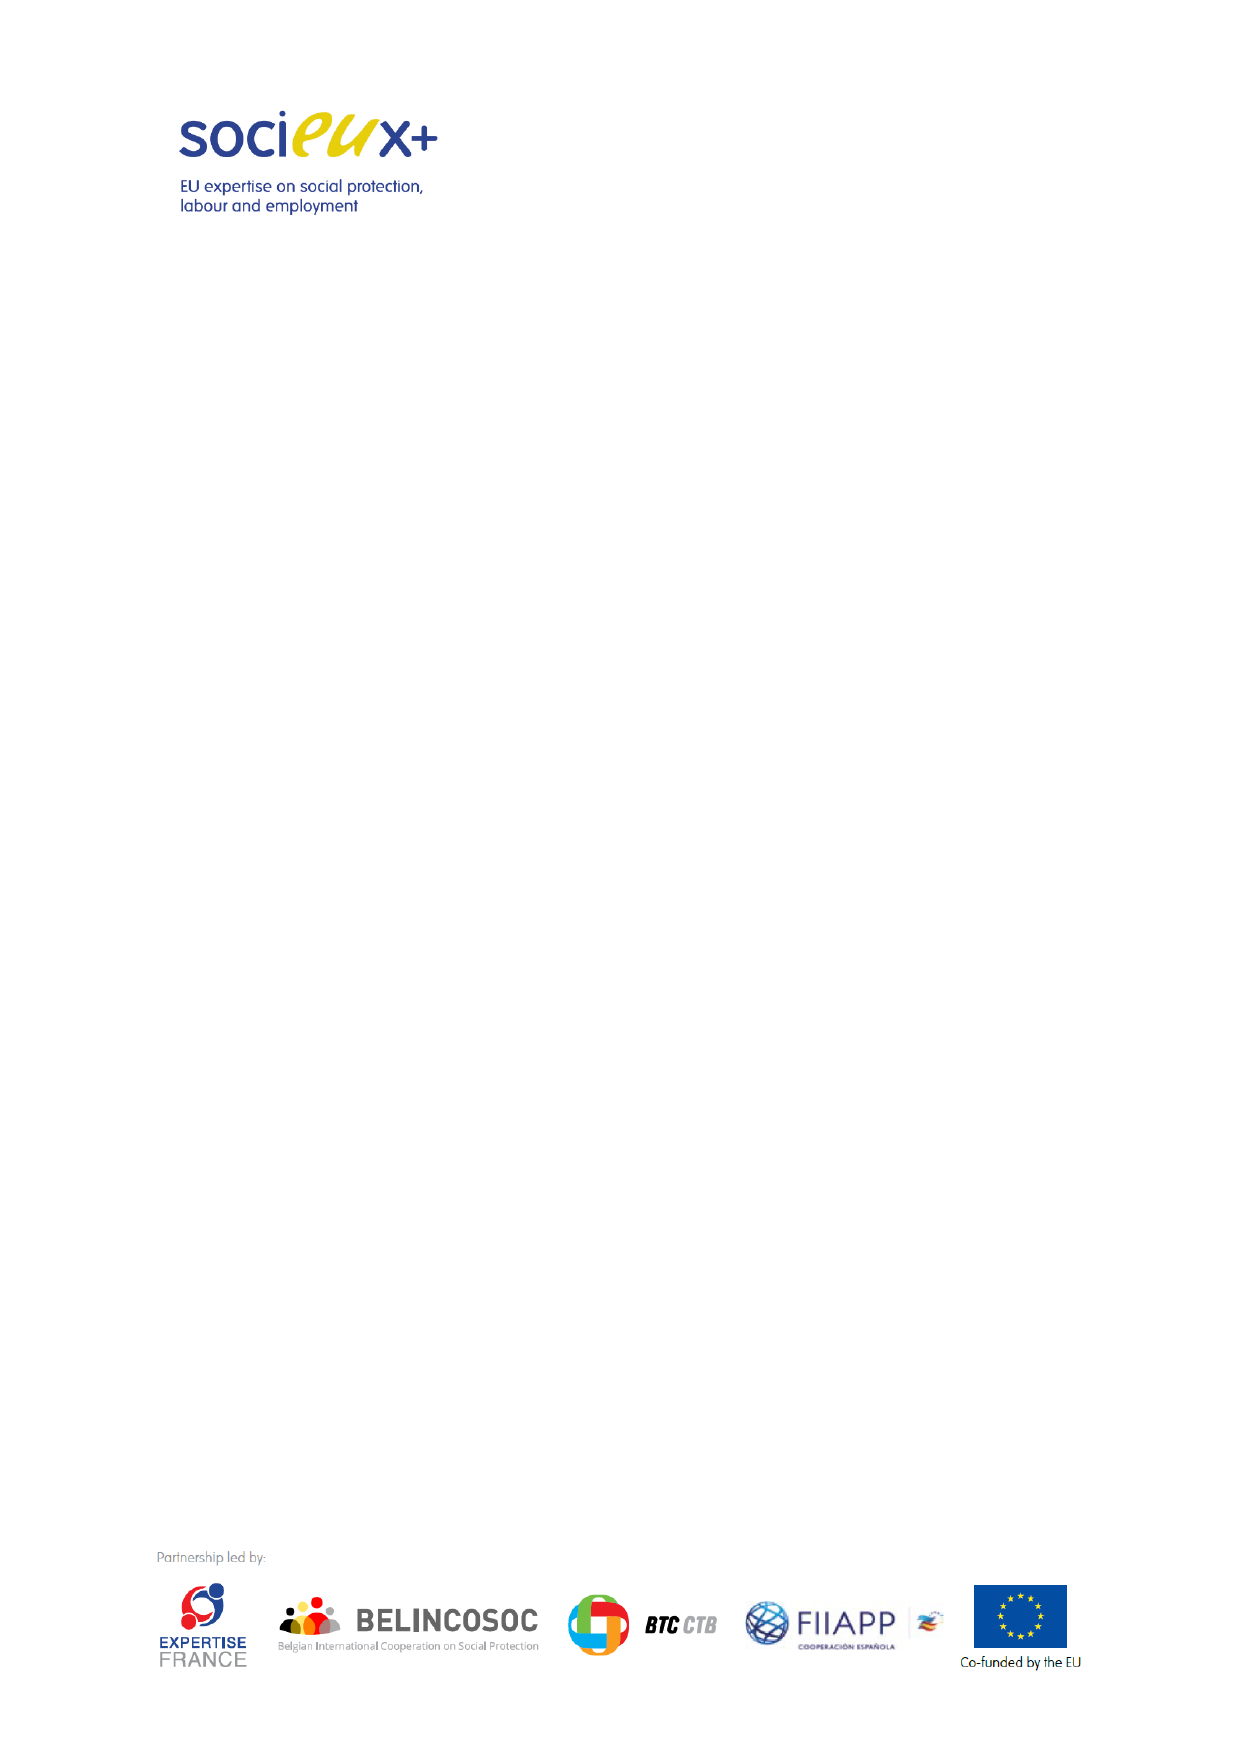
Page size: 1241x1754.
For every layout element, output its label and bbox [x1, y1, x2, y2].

picture [150, 73, 466, 253]
picture [150, 1540, 1091, 1681]
